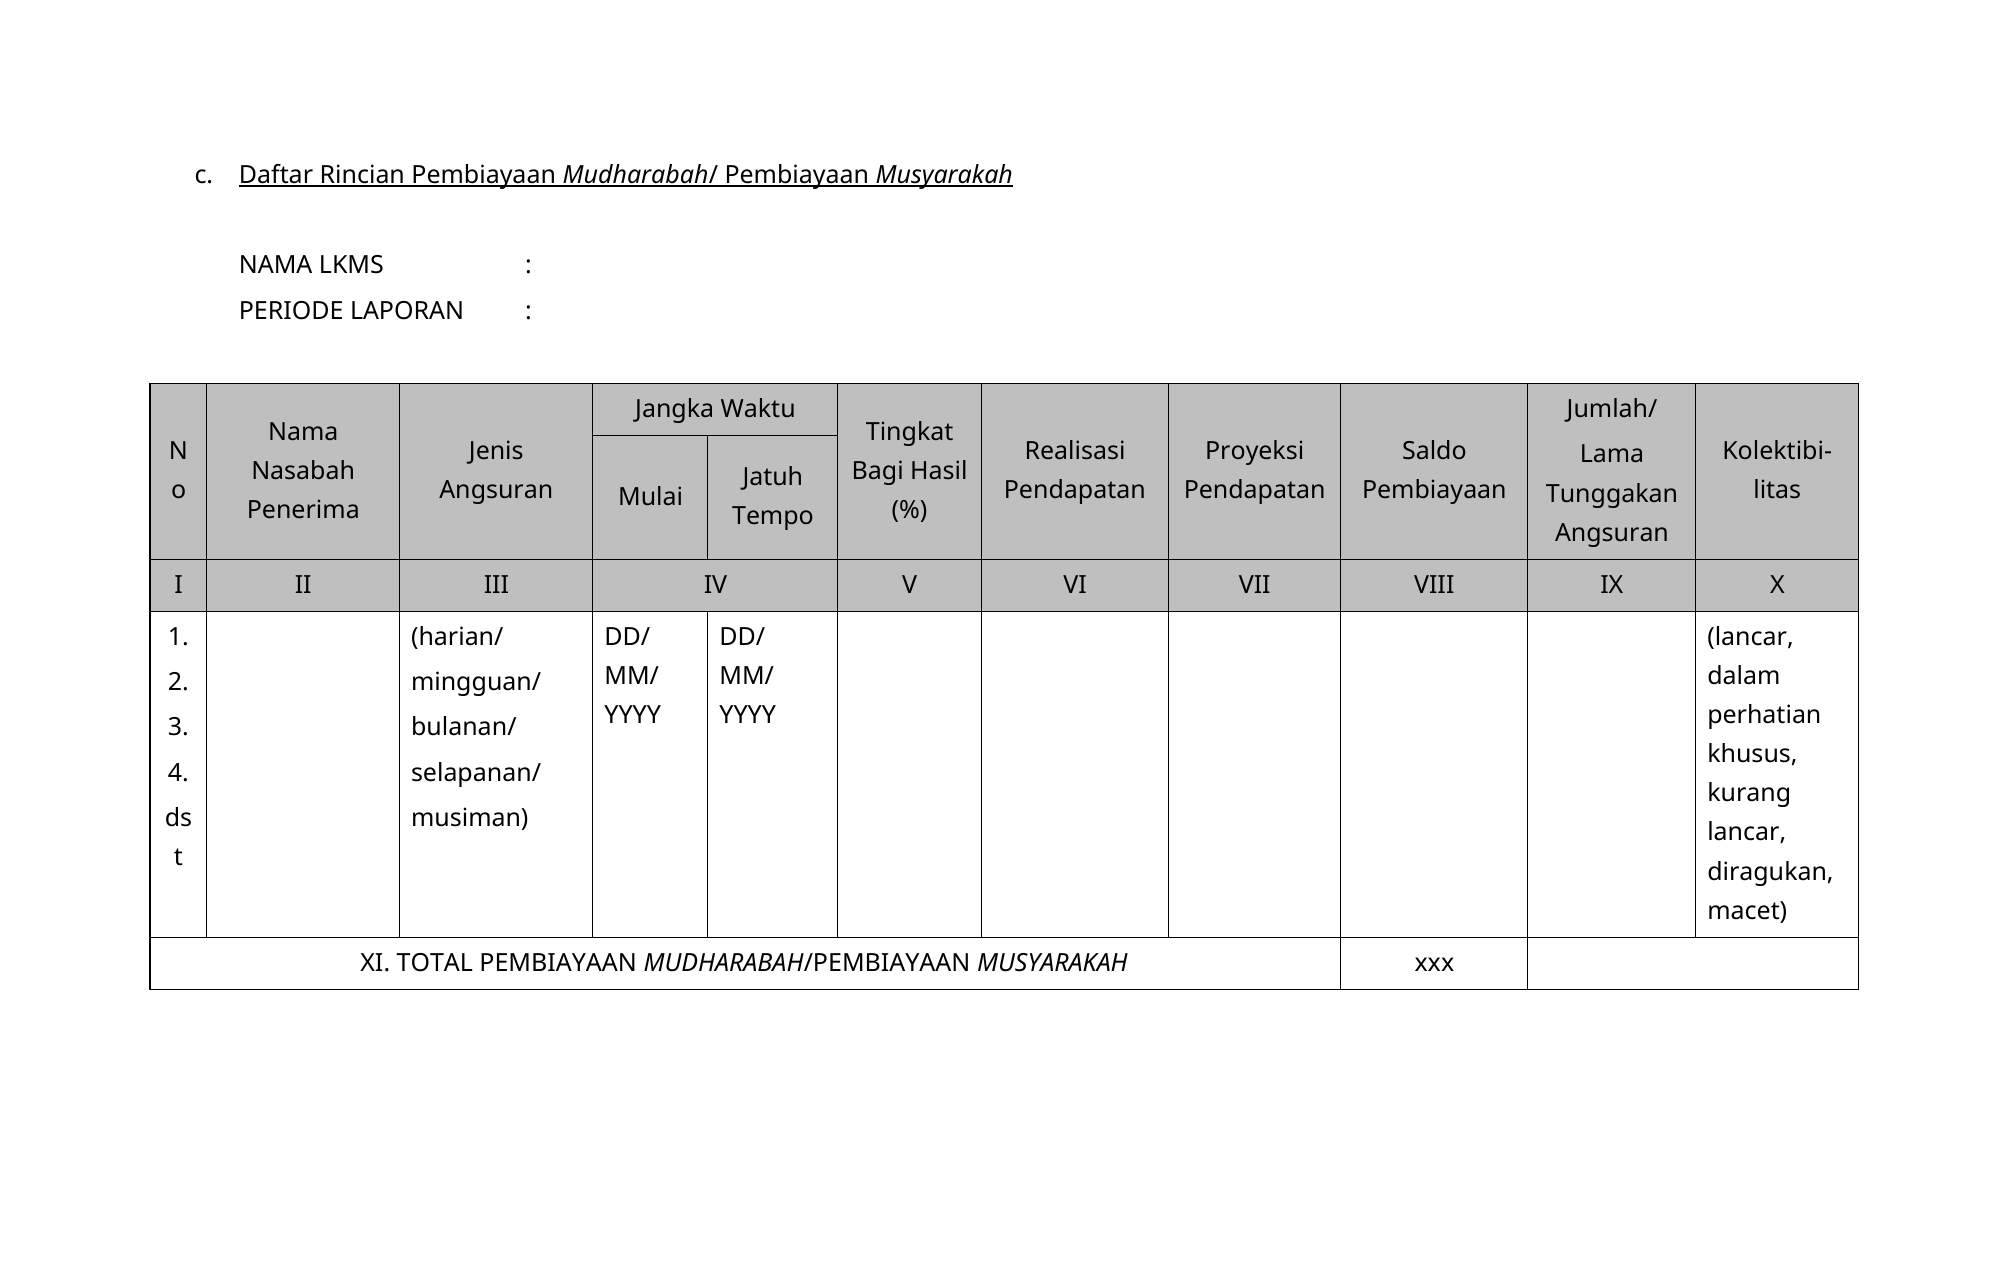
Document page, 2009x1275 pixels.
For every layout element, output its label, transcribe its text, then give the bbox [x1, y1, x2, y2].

table_header Tingkat Bagi Hasil (%) [838, 384, 981, 559]
table_cell X [1696, 560, 1858, 611]
table_cell II [207, 560, 399, 611]
table_cell 1. 2. 3. 4. dst [151, 612, 206, 937]
table_header Realisasi Pendapatan [982, 384, 1168, 559]
table_cell Jatuh Tempo [708, 436, 837, 559]
table_header Jenis Angsuran [400, 384, 592, 559]
table_header Jumlah/ Lama Tunggakan Angsuran [1528, 384, 1695, 559]
table_cell [1169, 612, 1340, 937]
table_cell xxx [1341, 938, 1527, 989]
table_cell Mulai [593, 436, 707, 559]
table_cell (harian/ mingguan/ bulanan/ selapanan/ musiman) [400, 612, 592, 937]
table_cell VIII [1341, 560, 1527, 611]
table_cell III [400, 560, 592, 611]
table_cell DD/MM/YYYY [593, 612, 707, 937]
table_cell VII [1169, 560, 1340, 611]
table_cell VI [982, 560, 1168, 611]
table_cell [1528, 938, 1858, 989]
table_cell IX [1528, 560, 1695, 611]
list NAMA LKMS : [239, 247, 1857, 281]
table_header No [151, 384, 206, 559]
table_cell [982, 612, 1168, 937]
table_header Proyeksi Pendapatan [1169, 384, 1340, 559]
table_cell I [151, 560, 206, 611]
table_header Jangka Waktu [593, 384, 837, 435]
table_header Nama Nasabah Penerima [207, 384, 399, 559]
table_cell IV [593, 560, 837, 611]
table_cell [1341, 612, 1527, 937]
table_header Kolektibi-litas [1696, 384, 1858, 559]
table_cell [207, 612, 399, 937]
table_cell V [838, 560, 981, 611]
table_cell [838, 612, 981, 937]
table_cell XI. TOTAL PEMBIAYAAN MUDHARABAH/PEMBIAYAAN MUSYARAKAH [151, 938, 1340, 989]
table_cell [1528, 612, 1695, 937]
table_cell (lancar, dalam perhatian khusus, kurang lancar, diragukan, macet) [1696, 612, 1858, 937]
text PERIODE LAPORAN : [239, 292, 1858, 327]
list Daftar Rincian Pembiayaan Mudharabah/ Pembiayaan Musyarakah [194, 156, 1858, 190]
table_header Saldo Pembiayaan [1341, 384, 1527, 559]
table_cell DD/MM/YYYY [708, 612, 837, 937]
